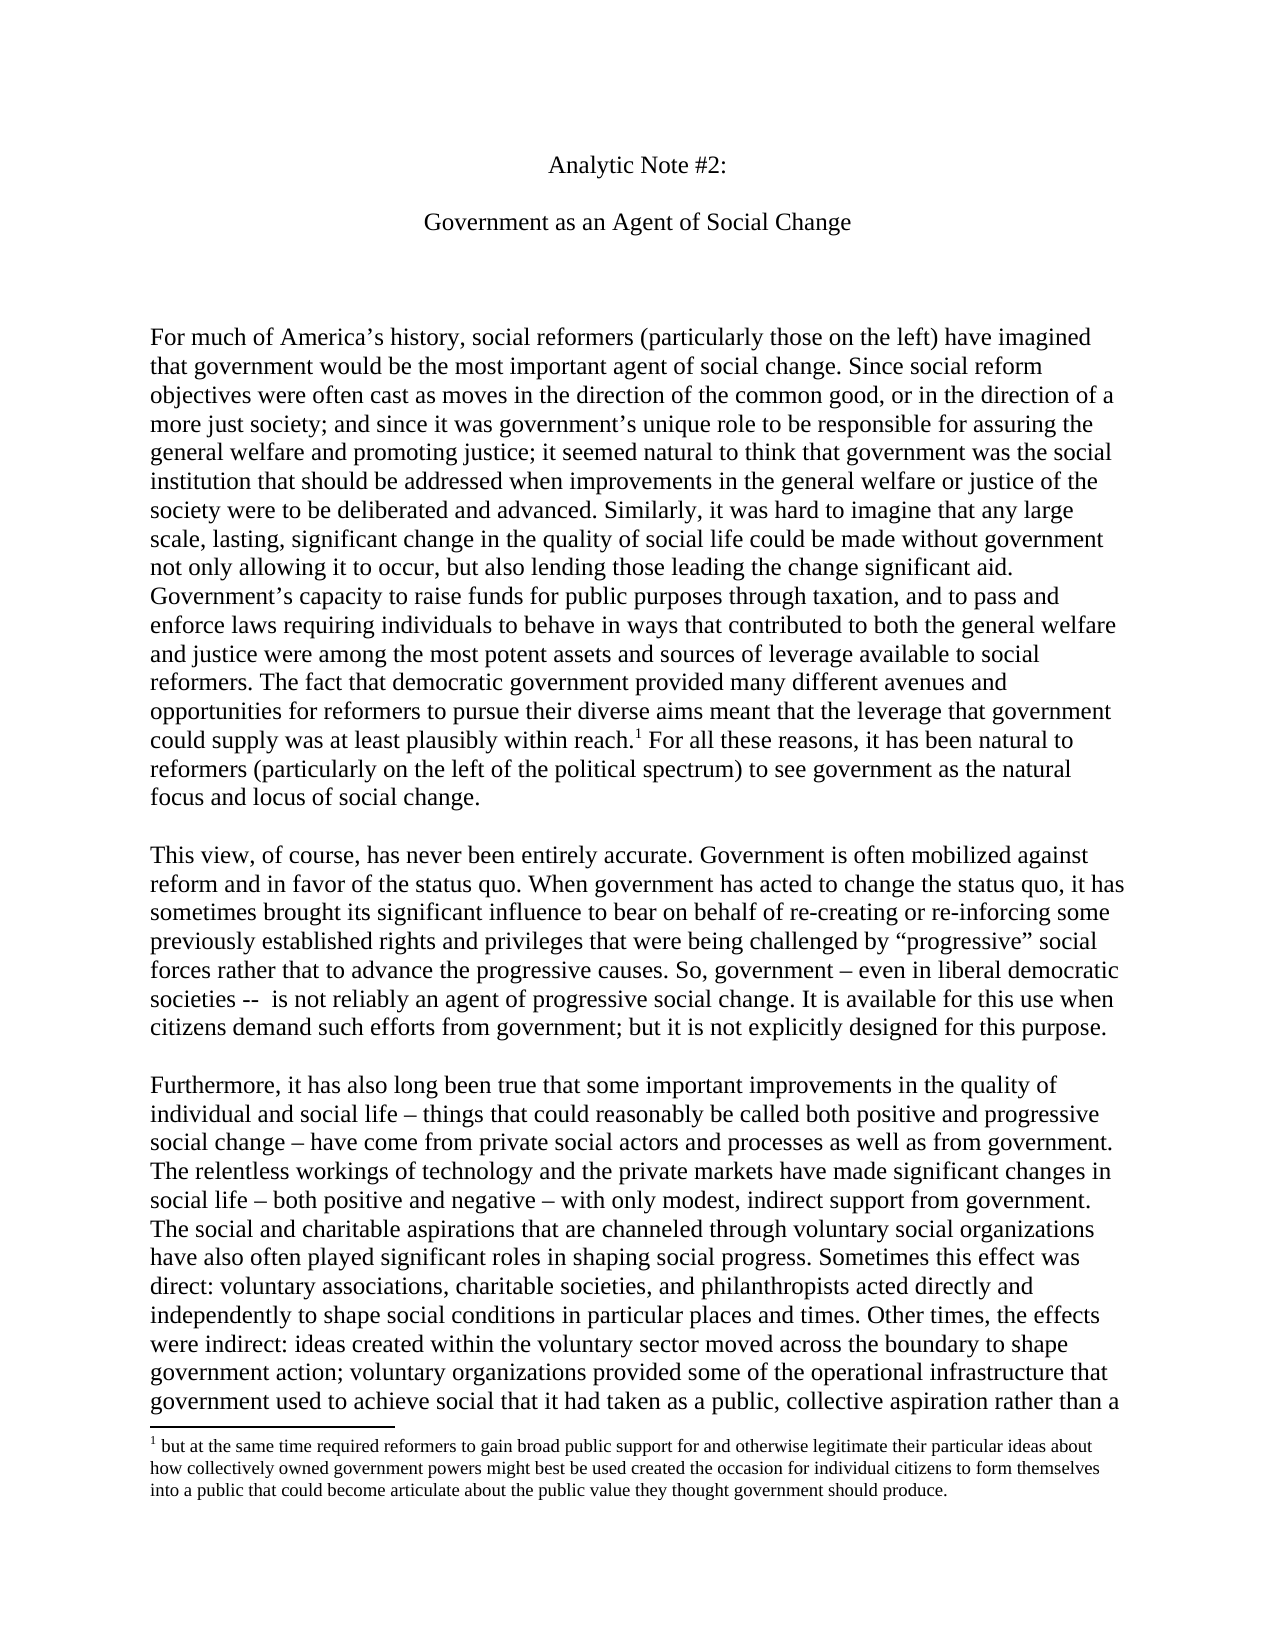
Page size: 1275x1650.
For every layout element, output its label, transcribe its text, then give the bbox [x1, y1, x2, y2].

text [150, 1070, 1125, 1415]
text Government as an Agent of Social Change [150, 207, 1125, 236]
text For much of America’s history, social reformers (particularly those on the left) have imagined that government would be the most important agent of social change. Since social reform objectives were often cast as moves in the direction of the common good, or in the direction of a more just society; and since it was government’s unique role to be responsible for assuring the general welfare and promoting justice; it seemed natural to think that government was the social institution that should be addressed when improvements in the general welfare or justice of the society were to be deliberated and advanced. Similarly, it was hard to imagine that any large scale, lasting, significant change in the quality of social life could be made without government not only allowing it to occur, but also lending those leading the change significant aid. Government’s capacity to raise funds for public purposes through taxation, and to pass and enforce laws requiring individuals to behave in ways that contributed to both the general welfare and justice were among the most potent assets and sources of leverage available to social reformers. The fact that democratic government provided many different avenues and opportunities for reformers to pursue their diverse aims meant that the leverage that government could supply was at least plausibly within reach. For all these reasons, it has been natural to reformers (particularly on the left of the political spectrum) to see government as the natural focus and locus of social change. [150, 322, 1125, 811]
text Analytic Note #2: [150, 150, 1125, 179]
text This view, of course, has never been entirely accurate. Government is often mobilized against reform and in favor of the status quo. When government has acted to change the status quo, it has sometimes brought its significant influence to bear on behalf of re-creating or re-inforcing some previously established rights and privileges that were being challenged by “progressive” social forces rather that to advance the progressive causes. So, government – even in liberal democratic societies -- is not reliably an agent of progressive social change. It is available for this use when citizens demand such efforts from government; but it is not explicitly designed for this purpose. [150, 840, 1125, 1041]
